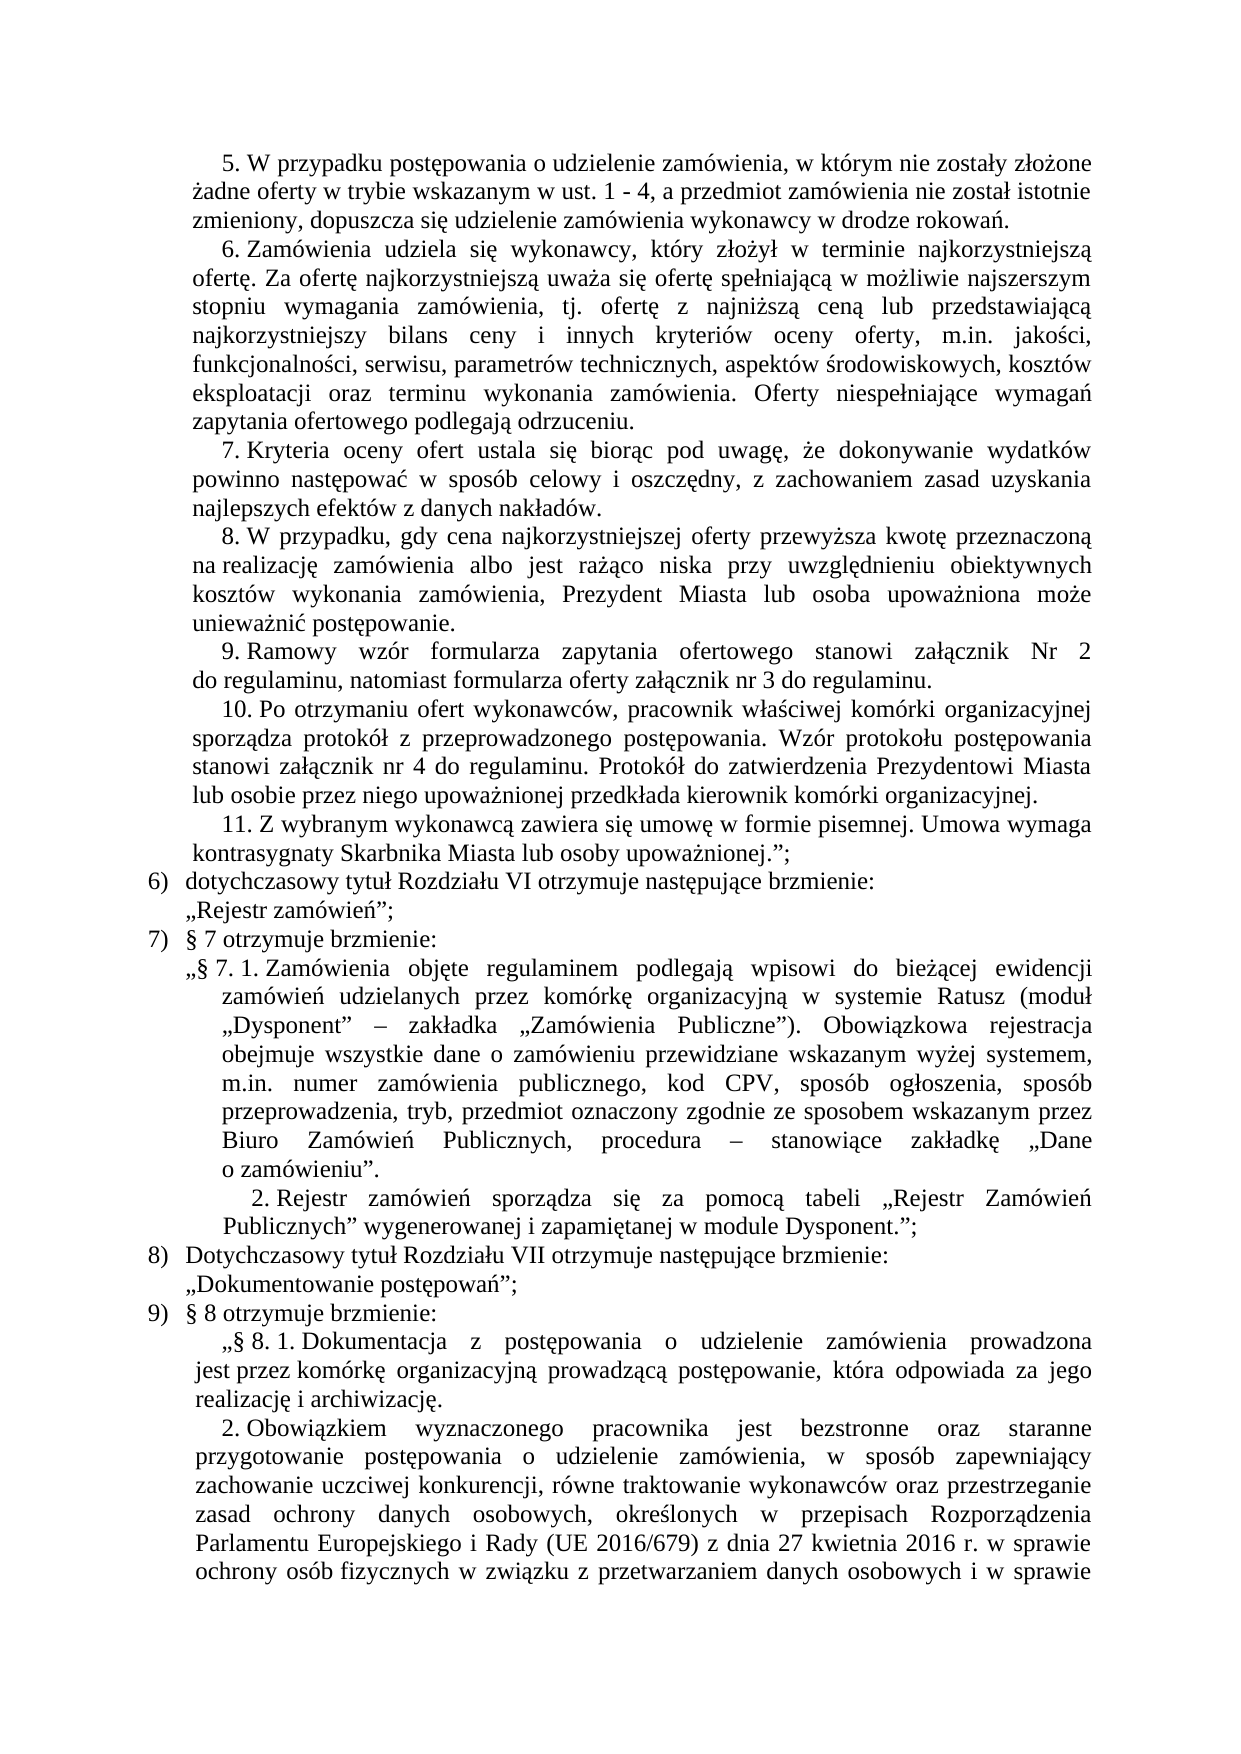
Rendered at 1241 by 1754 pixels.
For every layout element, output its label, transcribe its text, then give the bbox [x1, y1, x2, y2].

text 9. Ramowy wzór formularza zapytania ofertowego stanowi załącznik Nr 2 do regulaminu, natomiast formularza oferty załącznik nr 3 do regulaminu. [192, 636, 1092, 694]
list dotychczasowy tytuł Rozdziału VI otrzymuje następujące brzmienie: [148, 866, 1092, 895]
list 2. Rejestr zamówień sporządza się za pomocą tabeli „Rejestr Zamówień Publicznych” wygenerowanej i zapamiętanej w module Dysponent.”; [223, 1183, 1092, 1240]
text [195, 1413, 1092, 1585]
list Dotychczasowy tytuł Rozdziału VII otrzymuje następujące brzmienie: [148, 1240, 1092, 1269]
list § 7 otrzymuje brzmienie: [148, 924, 1092, 953]
text 11. Z wybranym wykonawcą zawiera się umowę w formie pisemnej. Umowa wymaga kontrasygnaty Skarbnika Miasta lub osoby upoważnionej.”; [192, 809, 1092, 866]
text 7. Kryteria oceny ofert ustala się biorąc pod uwagę, że dokonywanie wydatków powinno następować w sposób celowy i oszczędny, z zachowaniem zasad uzyskania najlepszych efektów z danych nakładów. [192, 435, 1092, 521]
list § 8 otrzymuje brzmienie: [148, 1298, 1092, 1326]
text 10. Po otrzymaniu ofert wykonawców, pracownik właściwej komórki organizacyjnej sporządza protokół z przeprowadzonego postępowania. Wzór protokołu postępowania stanowi załącznik nr 4 do regulaminu. Protokół do zatwierdzenia Prezydentowi Miasta lub osobie przez niego upoważnionej przedkłada kierownik komórki organizacyjnej. [192, 694, 1092, 809]
text „Dokumentowanie postępowań”; [148, 1269, 819, 1298]
text „§ 8. 1. Dokumentacja z postępowania o udzielenie zamówienia prowadzona jest przez komórkę organizacyjną prowadzącą postępowanie, która odpowiada za jego realizację i archiwizację. [195, 1326, 1092, 1413]
text 6. Zamówienia udziela się wykonawcy, który złożył w terminie najkorzystniejszą ofertę. Za ofertę najkorzystniejszą uważa się ofertę spełniającą w możliwie najszerszym stopniu wymagania zamówienia, tj. ofertę z najniższą ceną lub przedstawiającą najkorzystniejszy bilans ceny i innych kryteriów oceny oferty, m.in. jakości, funkcjonalności, serwisu, parametrów technicznych, aspektów środowiskowych, kosztów eksploatacji oraz terminu wykonania zamówienia. Oferty niespełniające wymagań zapytania ofertowego podlegają odrzuceniu. [192, 234, 1092, 435]
text 5. W przypadku postępowania o udzielenie zamówienia, w którym nie zostały złożone żadne oferty w trybie wskazanym w ust. 1 - 4, a przedmiot zamówienia nie został istotnie zmieniony, dopuszcza się udzielenie zamówienia wykonawcy w drodze rokowań. [192, 148, 1092, 234]
text 8. W przypadku, gdy cena najkorzystniejszej oferty przewyższa kwotę przeznaczoną na realizację zamówienia albo jest rażąco niska przy uwzględnieniu obiektywnych kosztów wykonania zamówienia, Prezydent Miasta lub osoba upoważniona może unieważnić postępowanie. [192, 521, 1092, 636]
text „§ 7. 1. Zamówienia objęte regulaminem podlegają wpisowi do bieżącej ewidencji zamówień udzielanych przez komórkę organizacyjną w systemie Ratusz (moduł „Dysponent” – zakładka „Zamówienia Publiczne”). Obowiązkowa rejestracja obejmuje wszystkie dane o zamówieniu przewidziane wskazanym wyżej systemem, m.in. numer zamówienia publicznego, kod CPV, sposób ogłoszenia, sposób przeprowadzenia, tryb, przedmiot oznaczony zgodnie ze sposobem wskazanym przez Biuro Zamówień Publicznych, procedura – stanowiące zakładkę „Dane o zamówieniu”. [185, 953, 1093, 1183]
text „Rejestr zamówień”; [148, 895, 819, 924]
